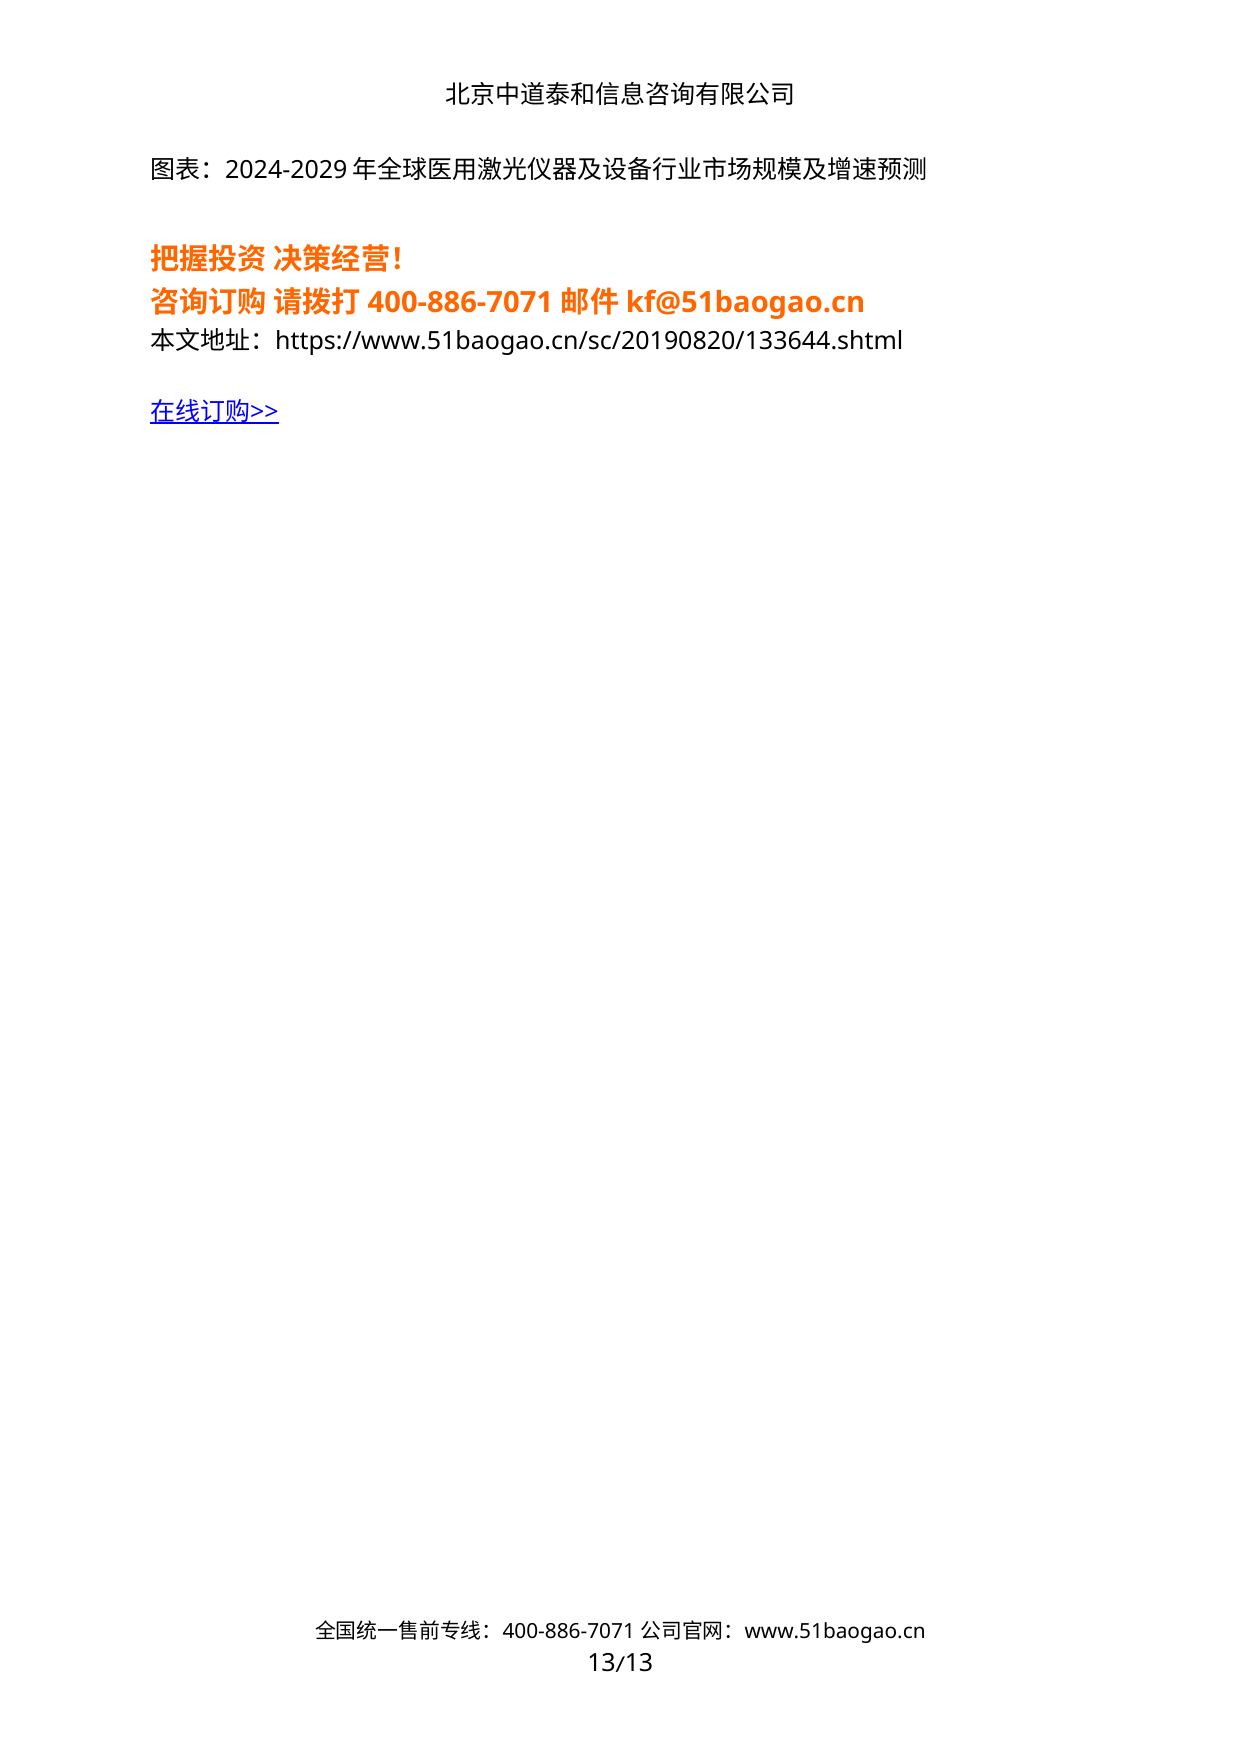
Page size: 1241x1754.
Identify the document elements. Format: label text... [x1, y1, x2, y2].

text 在线订购>> [150, 357, 1090, 427]
text 把握投资 决策经营！咨询订购 请拨打 400-886-7071 邮件 kf@51baogao.cn本文地址：https://www.51baogao.cn/sc/20190820/133644.shtml [150, 202, 1090, 357]
text 图表：2024-2029年全球医用激光仪器及设备行业市场规模及增速预测 [150, 150, 1090, 186]
